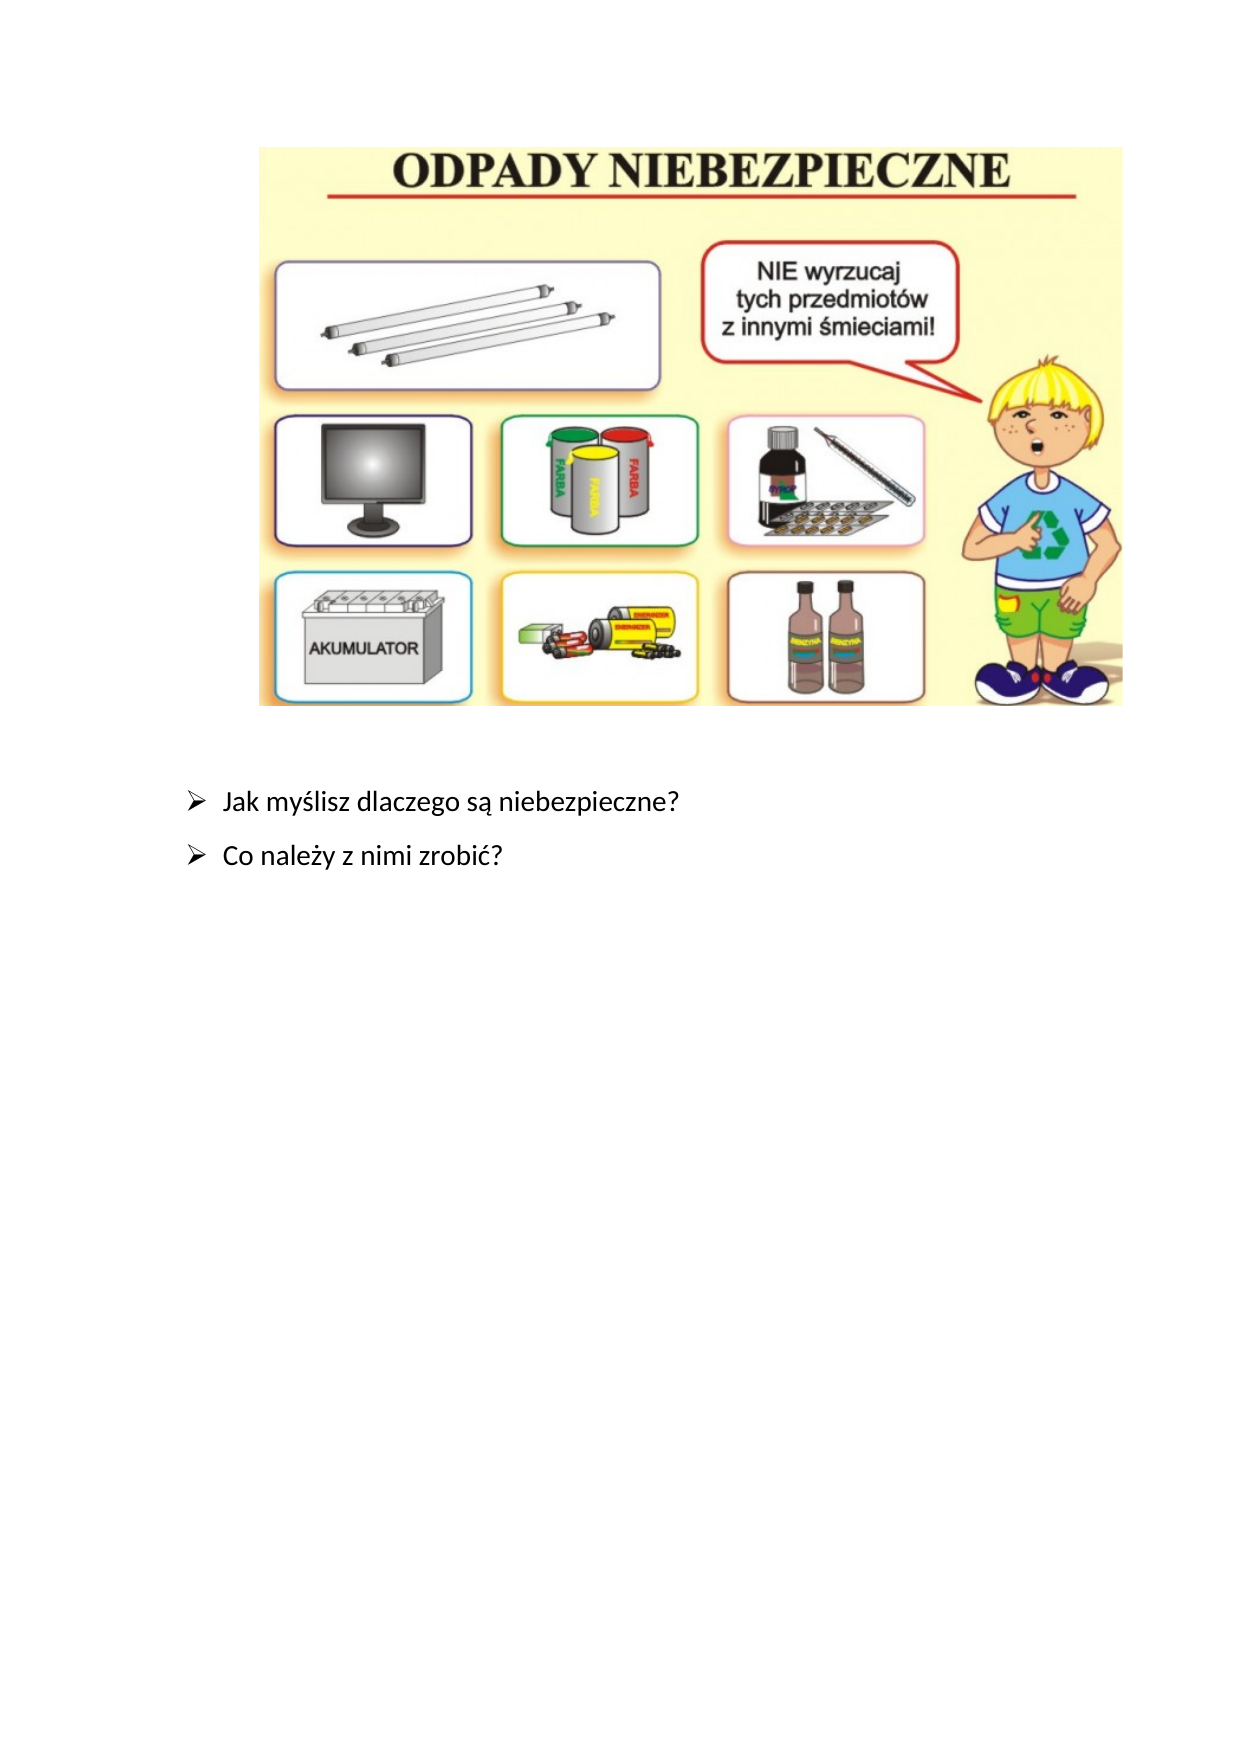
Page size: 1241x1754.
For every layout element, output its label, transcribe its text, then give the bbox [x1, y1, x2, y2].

list Jak myślisz dlaczego są niebezpieczne? [185, 783, 1093, 819]
list Co należy z nimi zrobić? [185, 837, 1093, 872]
picture [259, 147, 1123, 706]
